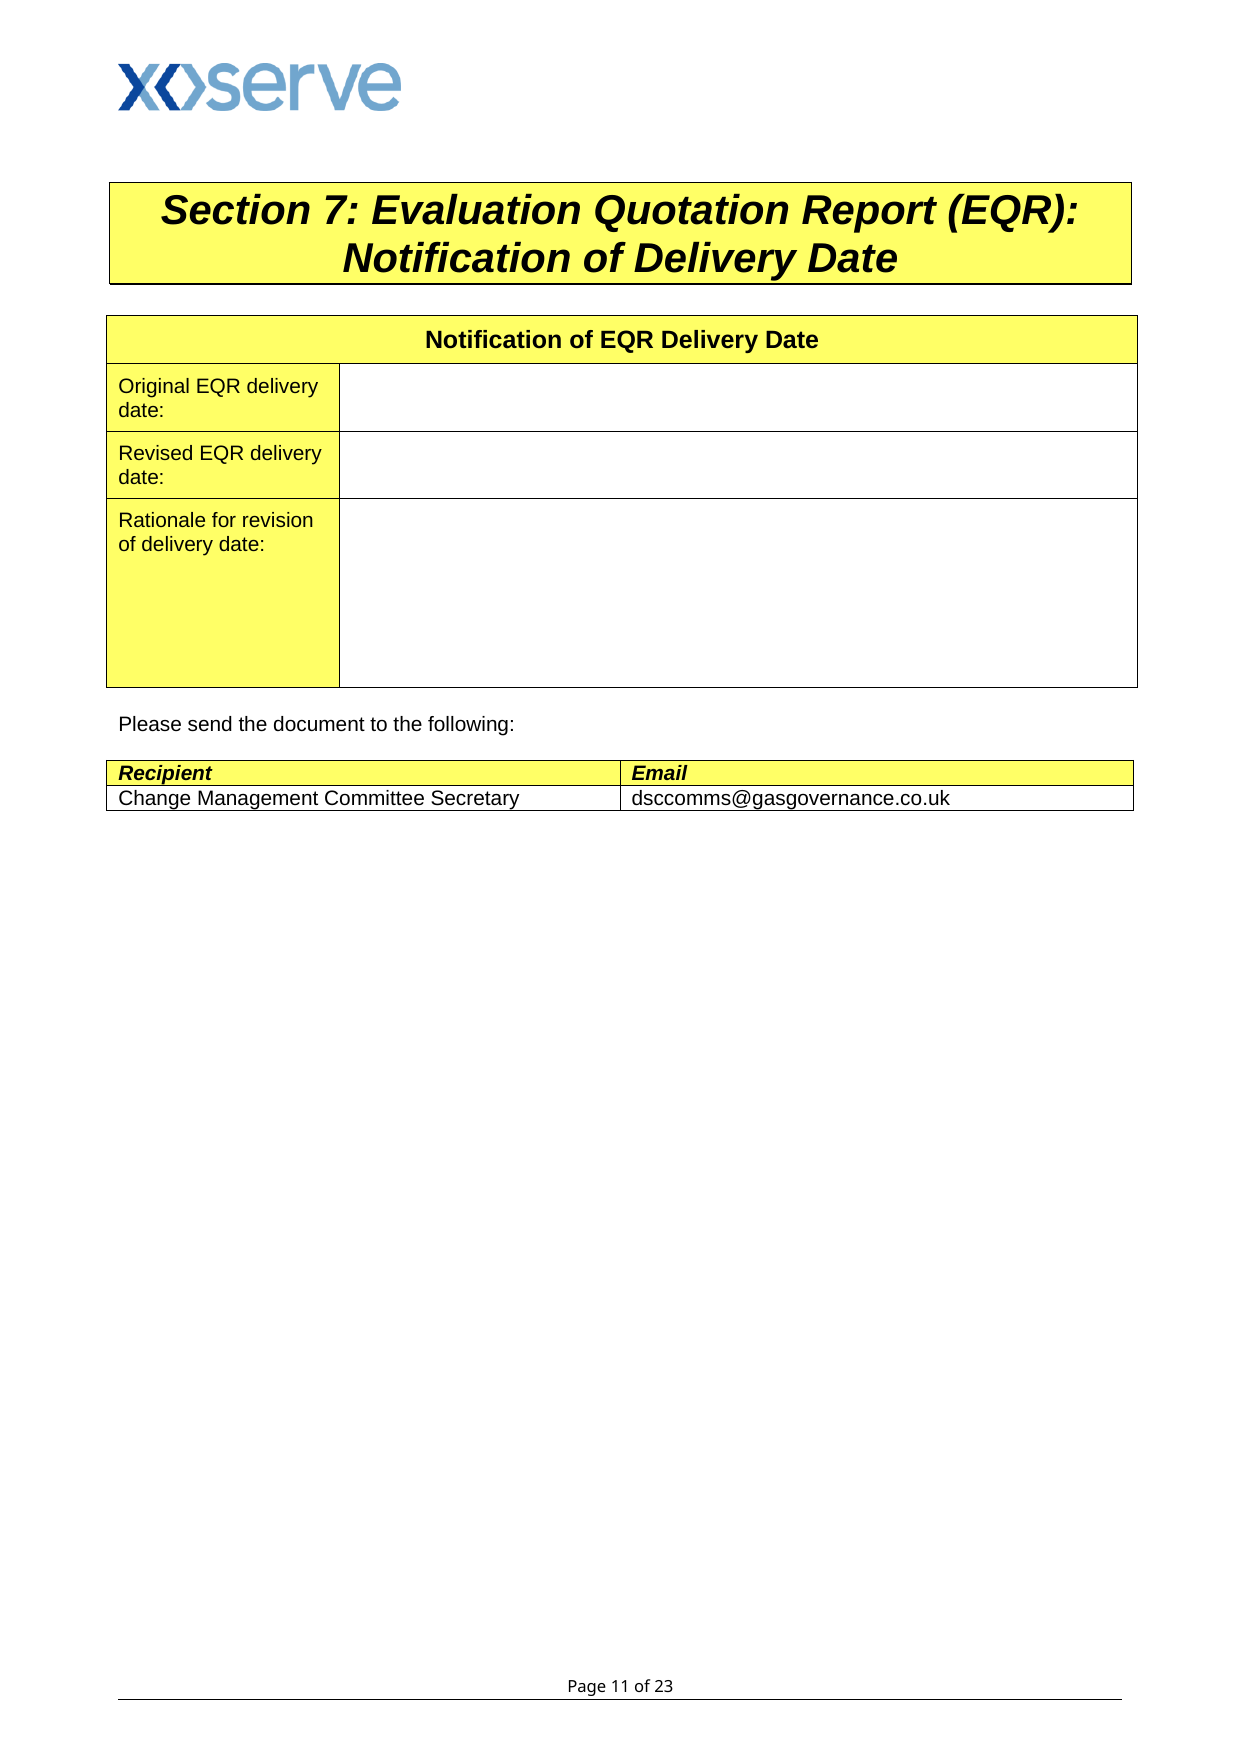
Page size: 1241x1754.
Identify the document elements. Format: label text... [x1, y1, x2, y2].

picture [118, 63, 401, 111]
table_cell Original EQR delivery date: [107, 364, 339, 431]
table_cell Revised EQR delivery date: [107, 432, 339, 498]
table_cell [340, 432, 1137, 498]
table_header Email [621, 761, 1133, 785]
table_cell dsccomms@gasgovernance.co.uk [621, 786, 1133, 810]
subtitle Section 7: Evaluation Quotation Report (EQR): Notification of Delivery Date [110, 183, 1131, 283]
table_cell Rationale for revision of delivery date: [107, 499, 339, 687]
table_header Notification of EQR Delivery Date [107, 316, 1137, 363]
table_cell [340, 499, 1137, 687]
text Please send the document to the following: [118, 712, 1122, 736]
table_header Recipient [107, 761, 620, 785]
table_cell Change Management Committee Secretary [107, 786, 620, 810]
table_cell [340, 364, 1137, 431]
